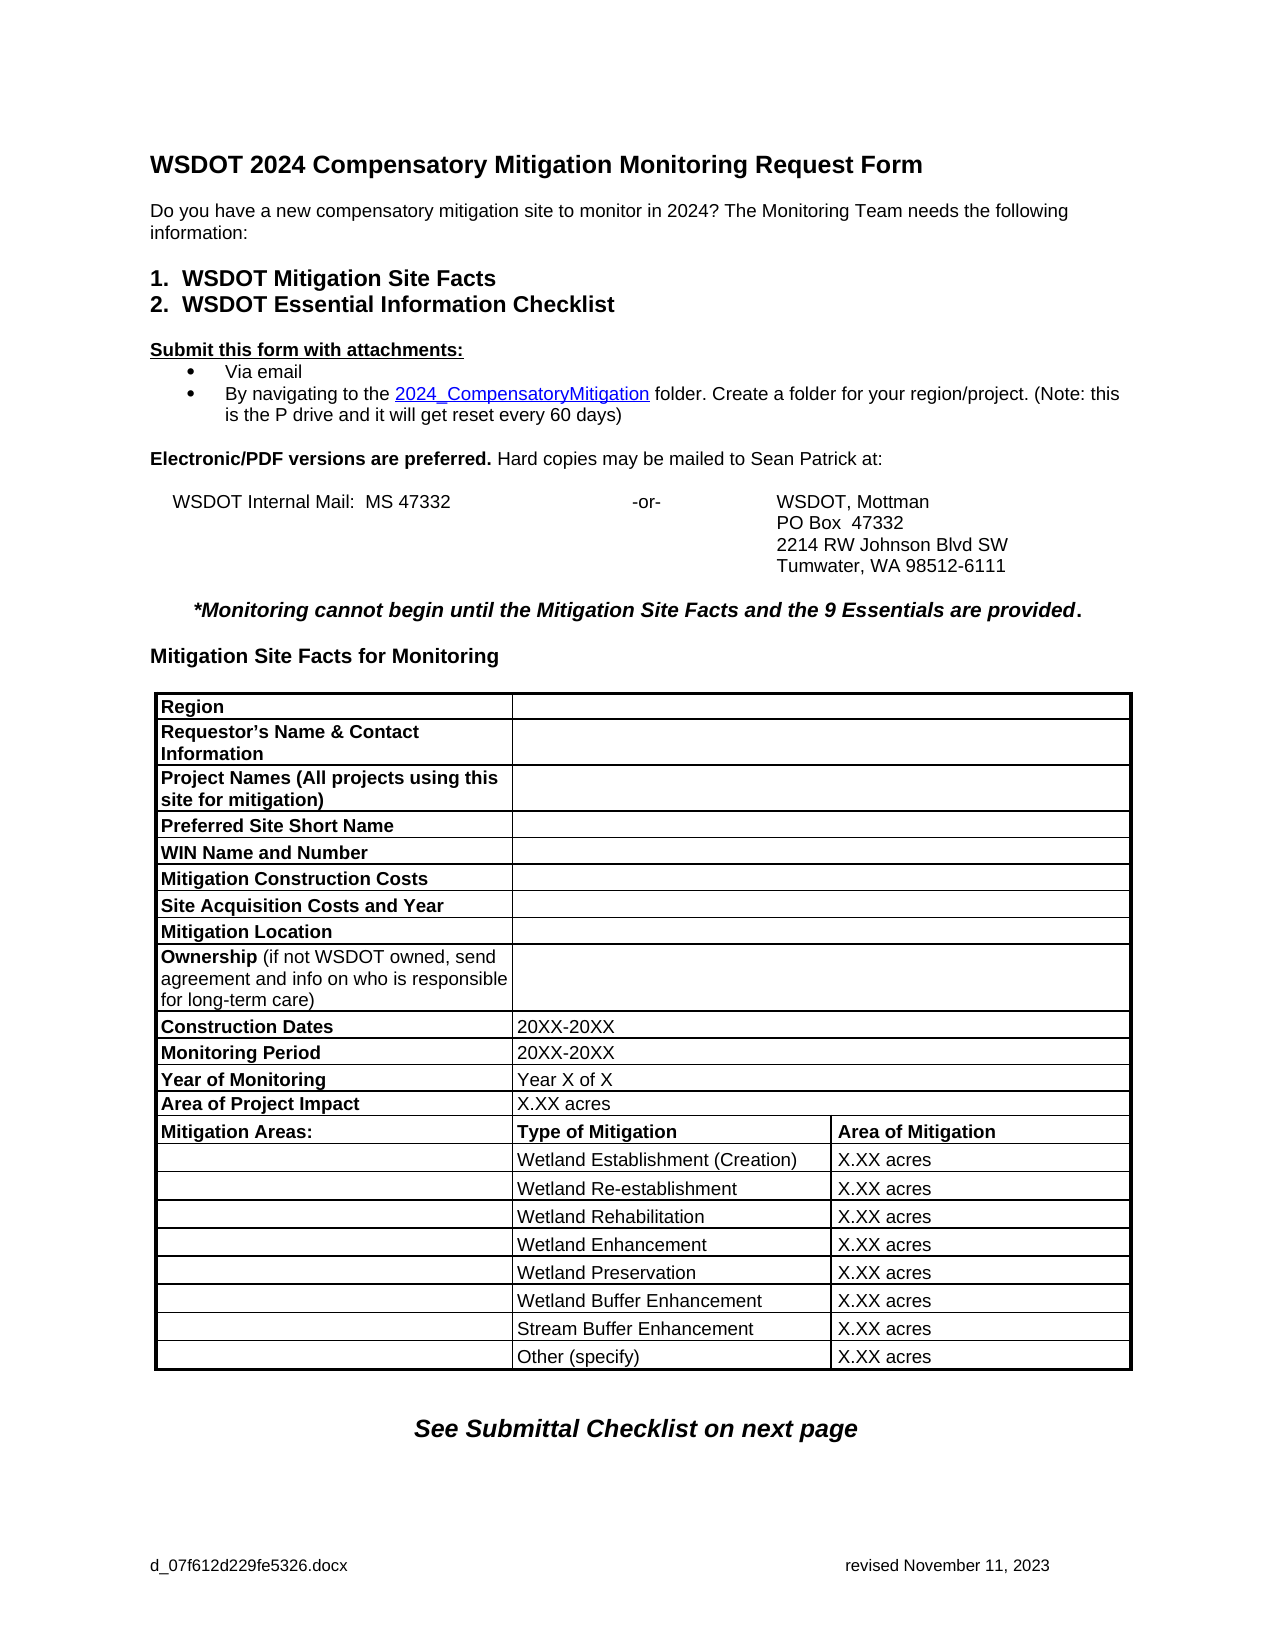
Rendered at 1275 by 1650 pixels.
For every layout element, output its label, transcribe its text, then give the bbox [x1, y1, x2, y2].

table_header [513, 695, 1129, 718]
table_cell Site Acquisition Costs and Year [158, 891, 512, 916]
table_cell [513, 766, 1129, 810]
table_cell X.XX acres [832, 1144, 1129, 1171]
table_cell Wetland Establishment (Creation) [513, 1144, 830, 1171]
table_cell Mitigation Location [158, 918, 512, 943]
table_cell [158, 1229, 512, 1255]
subtitle WSDOT 2024 Compensatory Mitigation Monitoring Request Form [150, 150, 1125, 179]
table_cell WIN Name and Number [158, 838, 512, 863]
table_header WSDOT Internal Mail: MS 47332 [161, 490, 527, 577]
table_cell X.XX acres [513, 1092, 1129, 1114]
text *Monitoring cannot begin until the Mitigation Site Facts and the 9 Essentials are provided. [150, 598, 1125, 622]
table_cell [158, 1172, 512, 1199]
table_cell Type of Mitigation [513, 1116, 830, 1143]
table_cell [513, 812, 1129, 837]
text 2. WSDOT Essential Information Checklist [150, 291, 1125, 318]
table_cell Wetland Enhancement [513, 1229, 830, 1255]
table_cell Preferred Site Short Name [158, 812, 512, 837]
table_cell Wetland Buffer Enhancement [513, 1285, 830, 1311]
table_cell Wetland Rehabilitation [513, 1201, 830, 1227]
table_header Region [158, 695, 512, 718]
table_cell Year of Monitoring [158, 1065, 512, 1090]
table_cell Requestor’s Name & Contact Information [158, 720, 512, 764]
table_cell Mitigation Areas: [158, 1116, 512, 1143]
table_cell 20XX-20XX [513, 1039, 1129, 1063]
table_cell [158, 1313, 512, 1339]
table_cell [158, 1257, 512, 1283]
table_cell [513, 865, 1129, 890]
table_cell X.XX acres [832, 1313, 1129, 1339]
table_cell X.XX acres [832, 1229, 1129, 1255]
table_cell Stream Buffer Enhancement [513, 1313, 830, 1339]
table_cell X.XX acres [832, 1172, 1129, 1199]
table_cell [158, 1341, 512, 1368]
table_cell [513, 720, 1129, 764]
table_cell Project Names (All projects using this site for mitigation) [158, 766, 512, 810]
table_header -or- [528, 490, 765, 577]
table_cell [158, 1201, 512, 1227]
table_cell [513, 918, 1129, 943]
table_cell Year X of X [513, 1065, 1129, 1090]
table_cell Mitigation Construction Costs [158, 865, 512, 890]
table_cell [158, 1285, 512, 1311]
list By navigating to the 2024_CompensatoryMitigation folder. Create a folder for your region/project. (Note: this is the P drive and it will get reset every 60 days) [187, 382, 1125, 426]
table_cell Other (specify) [513, 1341, 830, 1368]
text 1. WSDOT Mitigation Site Facts [150, 265, 1125, 291]
table_cell X.XX acres [832, 1341, 1129, 1368]
text Electronic/PDF versions are preferred. Hard copies may be mailed to Sean Patrick at: [150, 447, 1125, 469]
table_cell Ownership (if not WSDOT owned, send agreement and info on who is responsible for long-term care) [158, 945, 512, 1010]
table_cell [513, 945, 1129, 1010]
table_cell X.XX acres [832, 1201, 1129, 1227]
table_header WSDOT, Mottman PO Box [765, 490, 1125, 577]
text Submit this form with attachments: [150, 339, 1125, 361]
table_cell X.XX acres [832, 1257, 1129, 1283]
table_cell Monitoring Period [158, 1039, 512, 1063]
table_cell [513, 838, 1129, 863]
text See Submittal Checklist on next page [150, 1414, 1125, 1443]
table_cell Wetland Preservation [513, 1257, 830, 1283]
table_cell Area of Mitigation [832, 1116, 1129, 1143]
table_cell [158, 1144, 512, 1171]
table_cell Construction Dates [158, 1012, 512, 1037]
table_cell X.XX acres [832, 1285, 1129, 1311]
list Via email [187, 361, 1125, 382]
table_cell [513, 891, 1129, 916]
text Do you have a new compensatory mitigation site to monitor in 2024? The Monitoring Team needs the following information: [150, 200, 1125, 243]
table_cell Wetland Re-establishment [513, 1172, 830, 1199]
table_cell Area of Project Impact [158, 1092, 512, 1114]
table_cell 20XX-20XX [513, 1012, 1129, 1037]
text Mitigation Site Facts for Monitoring [150, 644, 1125, 668]
